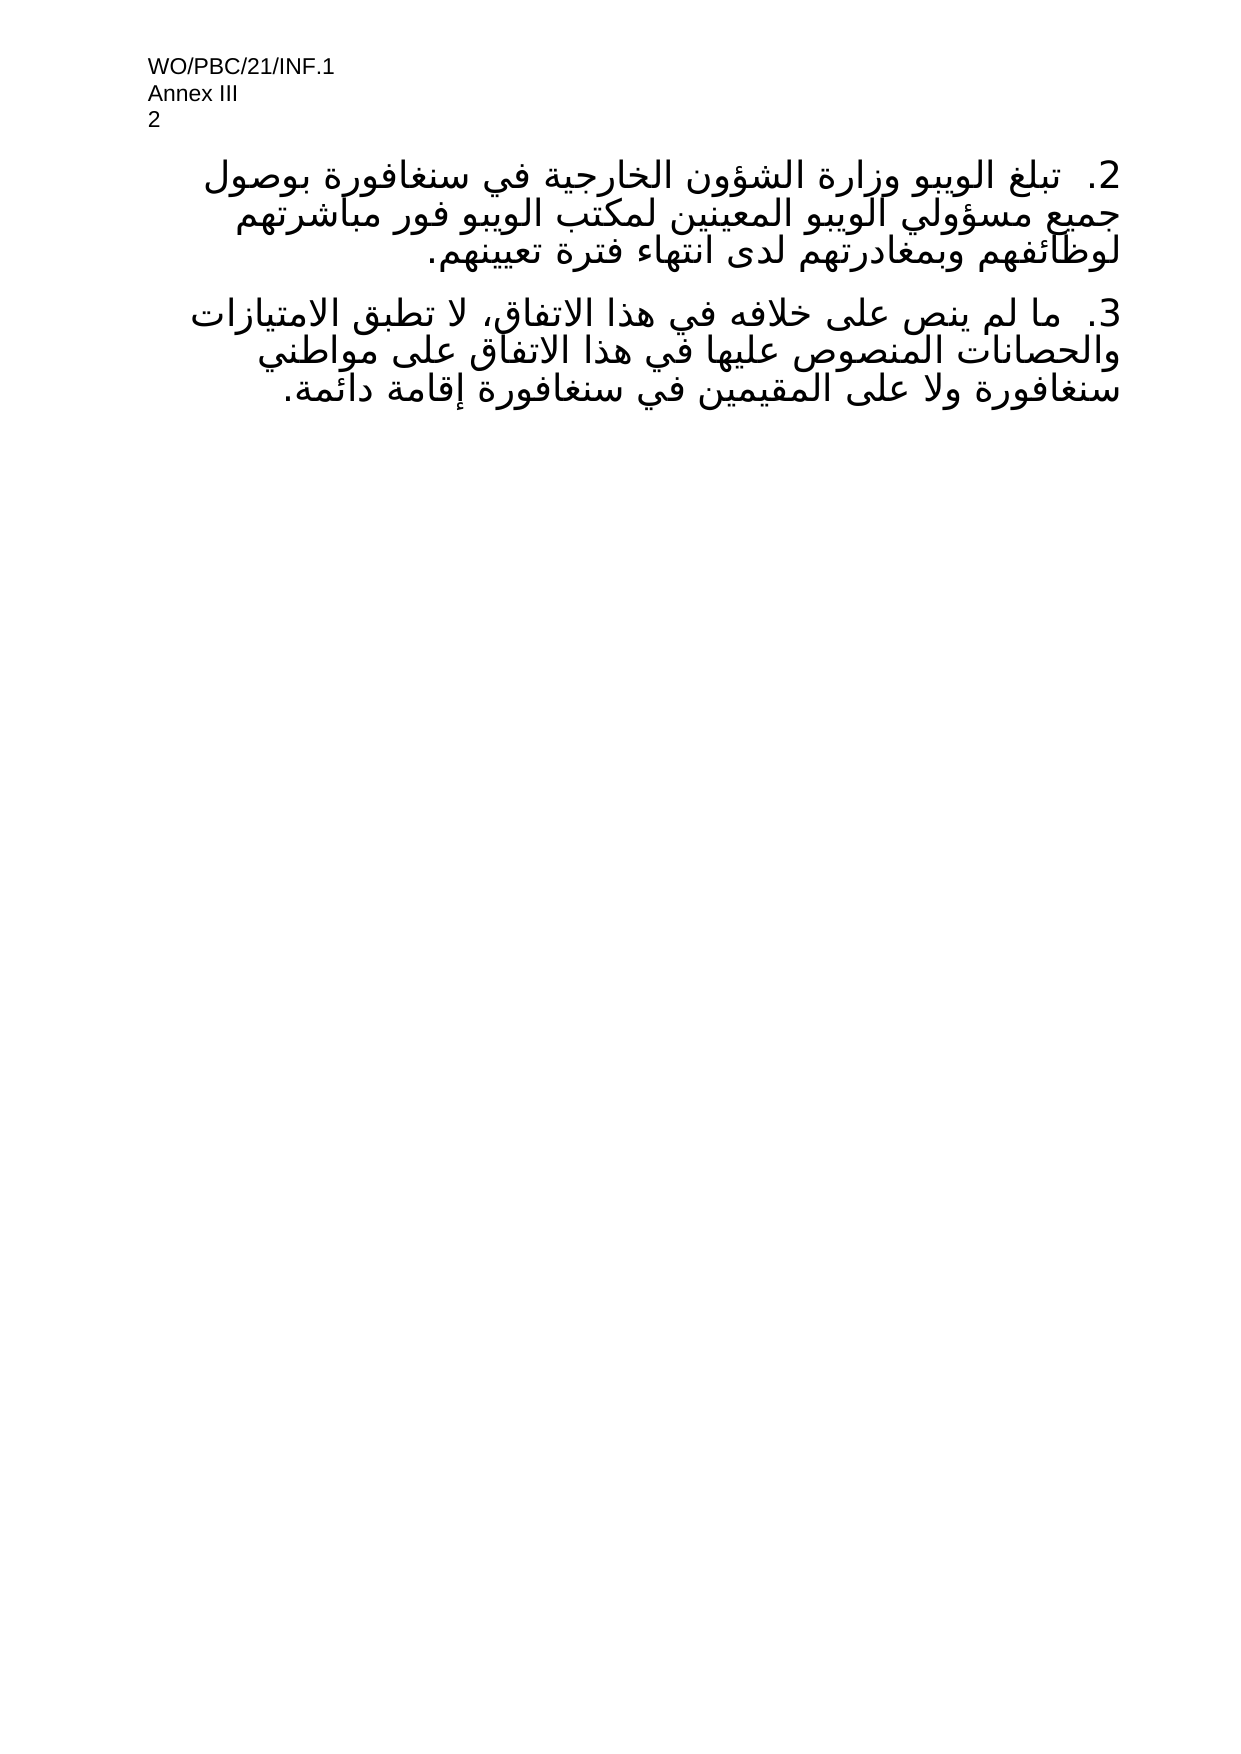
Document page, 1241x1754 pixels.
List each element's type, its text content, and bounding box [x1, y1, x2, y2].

text ‎3‎. ما لم ينص على خلافه في هذا الاتفاق، لا تطبق الامتيازات والحصانات المنصوص عليها في هذا الاتفاق على مواطني سنغافورة ولا على المقيمين في سنغافورة إقامة دائمة. [148, 296, 1122, 408]
text 2. تبلغ الويبو وزارة الشؤون الخارجية في سنغافورة بوصول جميع مسؤولي الويبو المعينين لمكتب الويبو فور مباشرتهم لوظائفهم وبمغادرتهم لدى انتهاء فترة تعيينهم. [148, 158, 1122, 271]
